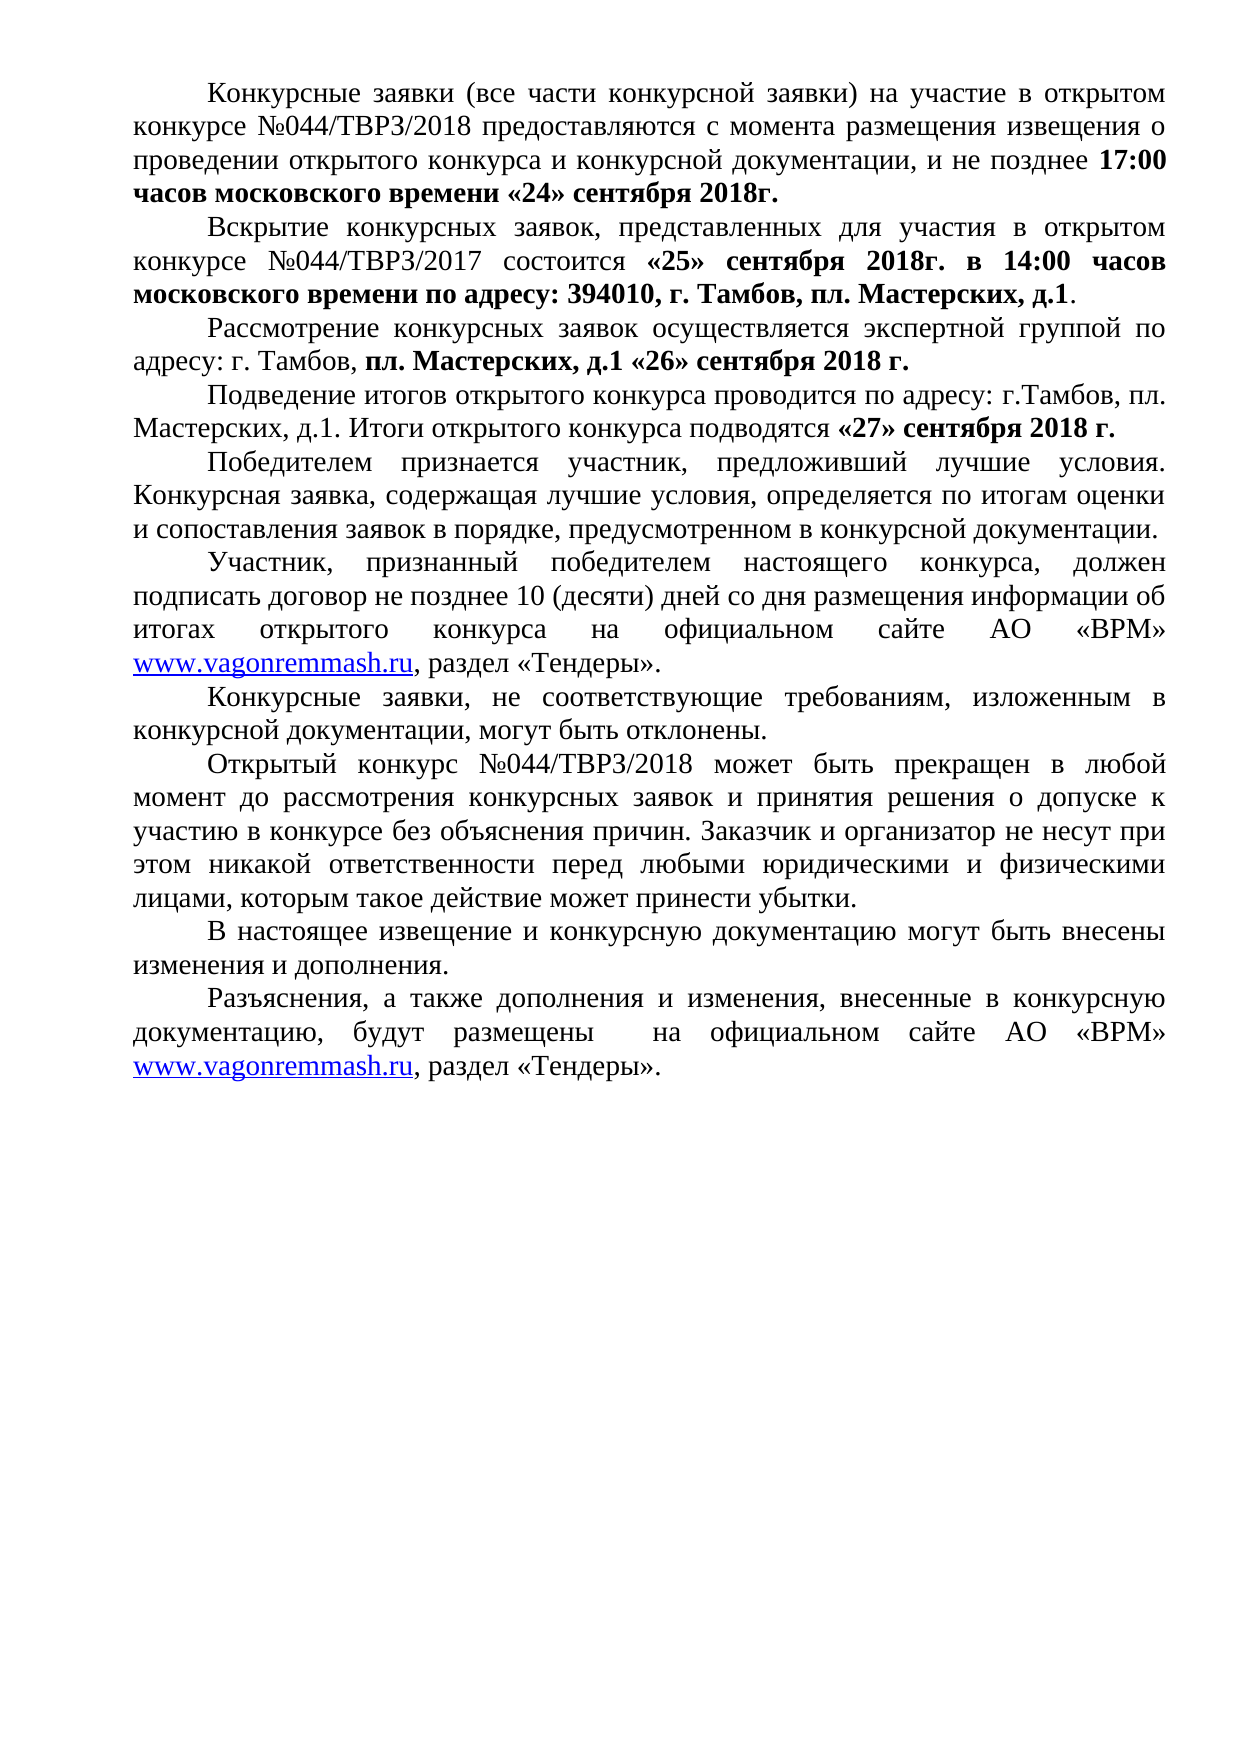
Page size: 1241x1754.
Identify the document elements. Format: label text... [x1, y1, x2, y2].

text Разъяснения, а также дополнения и изменения, внесенные в конкурсную документацию, будут размещены на официальном сайте АО «ВРМ» www.vagonremmash.ru, раздел «Тендеры». [133, 981, 1167, 1081]
text В настоящее извещение и конкурсную документацию могут быть внесены изменения и дополнения. [133, 913, 1167, 981]
text Рассмотрение конкурсных заявок осуществляется экспертной группой по адресу: г. Тамбов, пл. Мастерских, д.1 «26» сентября 2018 г. [133, 310, 1167, 377]
text Победителем признается участник, предложивший лучшие условия. Конкурсная заявка, содержащая лучшие условия, определяется по итогам оценки и сопоставления заявок в порядке, предусмотренном в конкурсной документации. [133, 444, 1167, 544]
text Вскрытие конкурсных заявок, представленных для участия в открытом конкурсе №044/ТВРЗ/2017 состоится «25» сентября 2018г. в 14:00 часов московского времени по адресу: 394010, г. Тамбов, пл. Мастерских, д.1. [133, 209, 1167, 310]
text Подведение итогов открытого конкурса проводится по адресу: г.Тамбов, пл. Мастерских, д.1. Итоги открытого конкурса подводятся «27» сентября 2018 г. [133, 377, 1167, 444]
text Конкурсные заявки, не соответствующие требованиям, изложенным в конкурсной документации, могут быть отклонены. [133, 679, 1167, 746]
text Участник, признанный победителем настоящего конкурса, должен подписать договор не позднее 10 (десяти) дней со дня размещения информации об итогах открытого конкурса на официальном сайте АО «ВРМ» www.vagonremmash.ru, раздел «Тендеры». [133, 544, 1167, 679]
text Конкурсные заявки (все части конкурсной заявки) на участие в открытом конкурсе №044/ТВРЗ/2018 предоставляются с момента размещения извещения о проведении открытого конкурса и конкурсной документации, и не позднее 17:00 часов московского времени «24» сентября 2018г. [133, 75, 1167, 209]
text Открытый конкурс №044/ТВРЗ/2018 может быть прекращен в любой момент до рассмотрения конкурсных заявок и принятия решения о допуске к участию в конкурсе без объяснения причин. Заказчик и организатор не несут при этом никакой ответственности перед любыми юридическими и физическими лицами, которым такое действие может принести убытки. [133, 746, 1167, 913]
